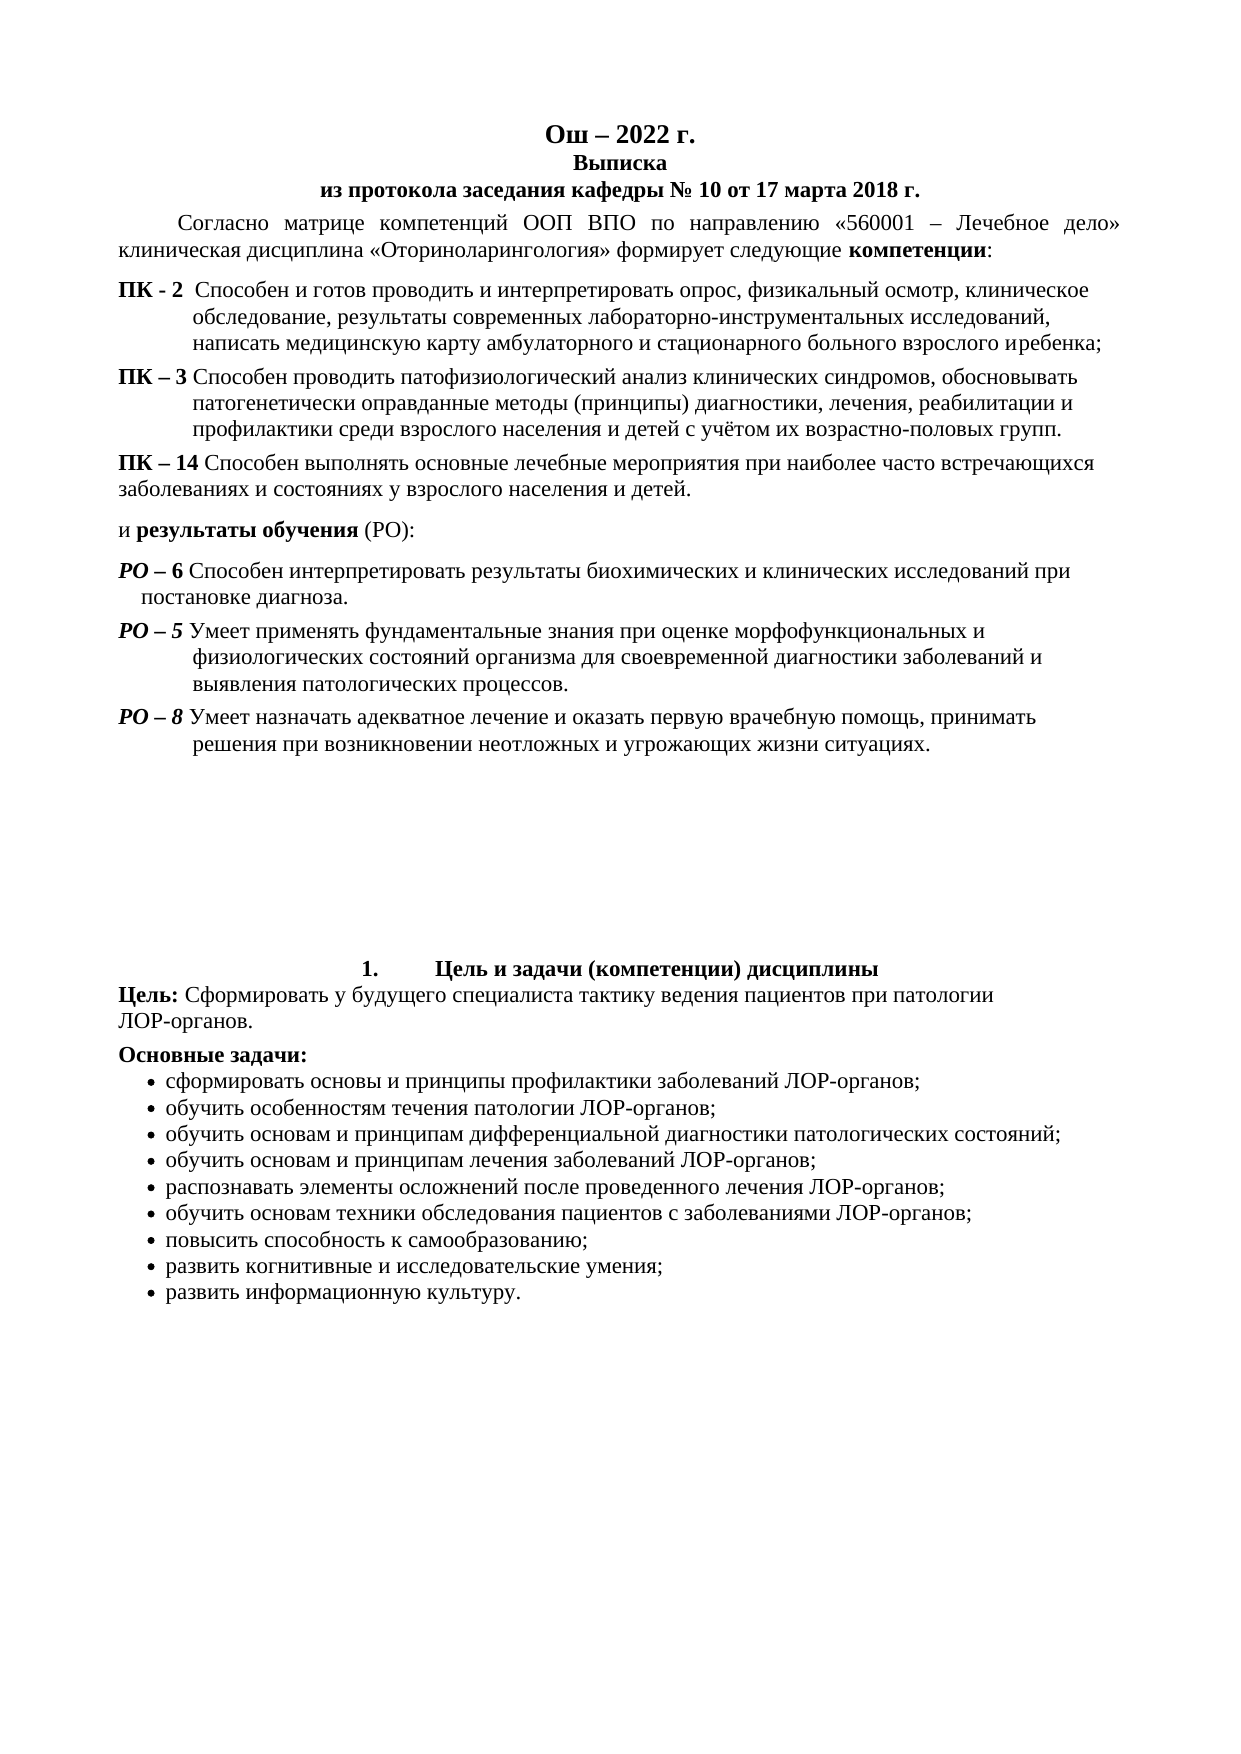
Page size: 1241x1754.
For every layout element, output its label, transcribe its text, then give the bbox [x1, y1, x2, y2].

text и результаты обучения (РО): [118, 516, 1122, 542]
text ПК – 3 Способен проводить патофизиологический анализ клинических синдромов, обосновывать [118, 363, 1122, 389]
text заболеваниях и состояниях у взрослого населения и детей. [118, 475, 1122, 502]
text Цель: Сформировать у будущего специалиста тактику ведения пациентов при патологии [118, 981, 1122, 1007]
text ПК – 14 Способен выполнять основные лечебные мероприятия при наиболее часто встречающихся [118, 449, 1122, 475]
text Основные задачи: [118, 1041, 1122, 1067]
subtitle Ош – 2022 г. [118, 118, 1122, 149]
text патогенетически оправданные методы (принципы) диагностики, лечения, реабилитации и [118, 389, 1122, 415]
list развить информационную культуру. [148, 1278, 1122, 1305]
list обучить основам техники обследования пациентов с заболеваниями ЛОР-органов; [148, 1199, 1122, 1226]
list обучить основам и принципам дифференциальной диагностики патологических состояний; [148, 1120, 1122, 1147]
text Выписка [118, 149, 1122, 176]
list повысить способность к самообразованию; [148, 1226, 1122, 1252]
list обучить особенностям течения патологии ЛОР-органов; [148, 1094, 1122, 1120]
list сформировать основы и принципы профилактики заболеваний ЛОР-органов; [148, 1067, 1122, 1094]
text РО – 6 Способен интерпретировать результаты биохимических и клинических исследований при [118, 557, 1122, 583]
text постановке диагноза. [118, 583, 1122, 609]
text РО – 5 Умеет применять фундаментальные знания при оценке морфофункциональных и [118, 617, 1122, 643]
text физиологических состояний организма для своевременной диагностики заболеваний и [118, 643, 1122, 669]
text Согласно матрице компетенций ООП ВПО по направлению «560001 – Лечебное дело» клиническая дисциплина «Оториноларингология» формирует следующие компетенции: [118, 209, 1122, 262]
text ПК - 2 Способен и готов проводить и интерпретировать опрос, физикальный осмотр, клиническое [118, 276, 1122, 303]
text 1. Цель и задачи (компетенции) дисциплины [118, 955, 1122, 981]
list развить когнитивные и исследовательские умения; [148, 1252, 1122, 1278]
text профилактики среди взрослого населения и детей с учётом их возрастно-половых групп. [118, 415, 1122, 442]
text РО – 8 Умеет назначать адекватное лечение и оказать первую врачебную помощь, принимать [118, 703, 1122, 729]
text ЛОР-органов. [118, 1007, 1122, 1034]
text написать медицинскую карту амбулаторного и стационарного больного взрослого иребенка; [118, 329, 1122, 355]
text обследование, результаты современных лабораторно-инструментальных исследований, [118, 303, 1122, 329]
list обучить основам и принципам лечения заболеваний ЛОР-органов; [148, 1147, 1122, 1173]
text решения при возникновении неотложных и угрожающих жизни ситуациях. [118, 729, 1122, 756]
text выявления патологических процессов. [118, 669, 1122, 696]
text из протокола заседания кафедры № 10 от 17 марта 2018 г. [118, 176, 1122, 202]
list распознавать элементы осложнений после проведенного лечения ЛОР-органов; [148, 1173, 1122, 1199]
